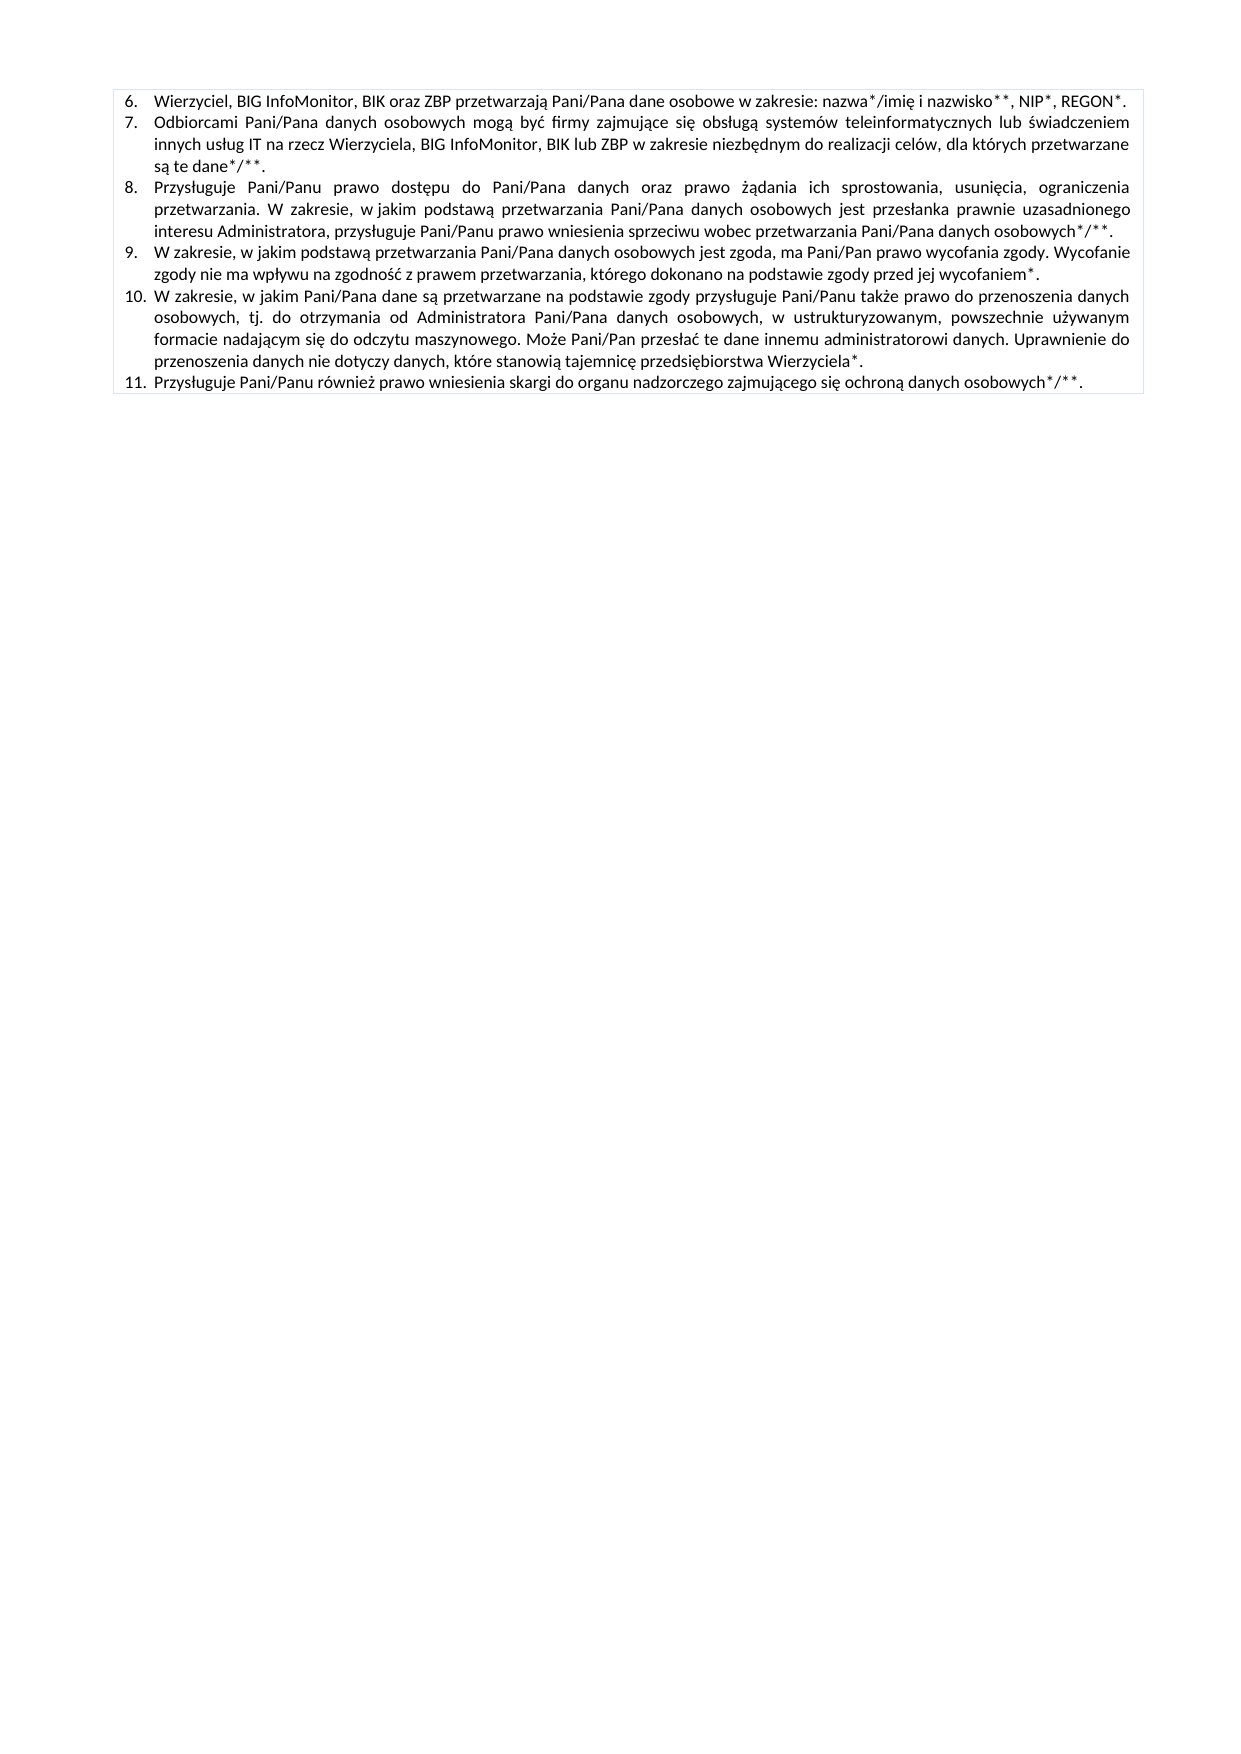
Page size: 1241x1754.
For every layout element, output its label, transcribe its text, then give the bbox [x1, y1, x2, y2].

table_cell Wierzyciel, BIG InfoMonitor, BIK oraz ZBP przetwarzają Pani/Pana dane osobowe w zakresie: nazwa*/imię i nazwisko**, NIP*, REGON*. Odbiorcami Pani/Pana danych osobowych mogą być firmy zajmujące się obsługą systemów teleinformatycznych lub świadczeniem innych usług IT na rzecz Wierzyciela, BIG InfoMonitor, BIK lub ZBP w zakresie niezbędnym do realizacji celów, dla których przetwarzane są te dane*/**. Przysługuje Pani/Panu prawo dostępu do Pani/Pana danych oraz prawo żądania ich sprostowania, usunięcia, ograniczenia przetwarzania. W zakresie, w jakim podstawą przetwarzania Pani/Pana danych osobowych jest przesłanka prawnie uzasadnionego interesu Administratora, przysługuje Pani/Panu prawo wniesienia sprzeciwu wobec przetwarzania Pani/Pana danych osobowych*/**. W zakresie, w jakim podstawą przetwarzania Pani/Pana danych osobowych jest zgoda, ma Pani/Pan prawo wycofania zgody. Wycofanie zgody nie ma wpływu na zgodność z prawem przetwarzania, którego dokonano na podstawie zgody przed jej wycofaniem*. W zakresie, w jakim Pani/Pana dane są przetwarzane na podstawie zgody przysługuje Pani/Panu także prawo do przenoszenia danych osobowych, tj. do otrzymania od Administratora Pani/Pana danych osobowych, w ustrukturyzowanym, powszechnie używanym formacie nadającym się do odczytu maszynowego. Może Pani/Pan przesłać te dane innemu administratorowi danych. Uprawnienie do przenoszenia danych nie dotyczy danych, które stanowią tajemnicę przedsiębiorstwa Wierzyciela*. Przysługuje Pani/Panu również prawo wniesienia skargi do organu nadzorczego zajmującego się ochroną danych osobowych*/**. [114, 90, 1143, 393]
